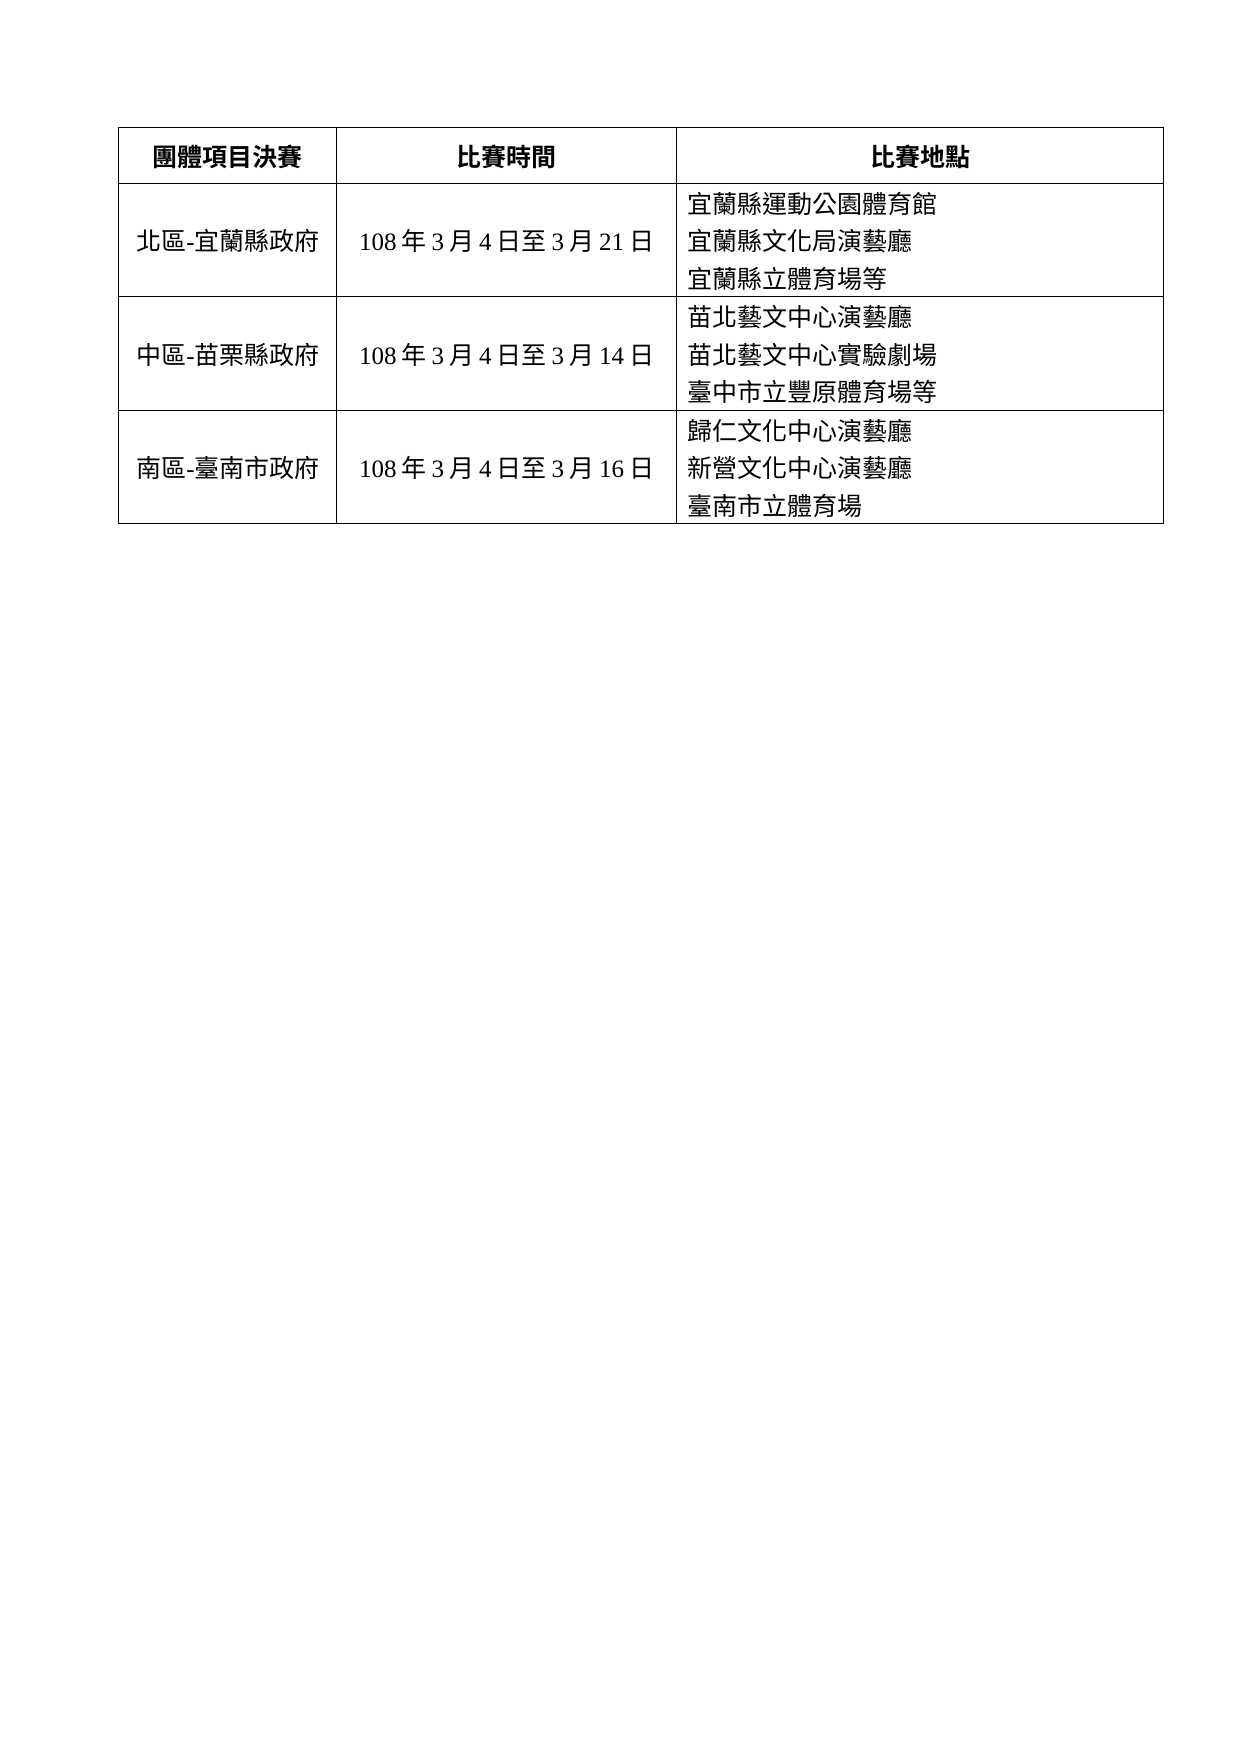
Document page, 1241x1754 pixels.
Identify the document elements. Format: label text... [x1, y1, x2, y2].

table_cell 苗北藝文中心演藝廳 苗北藝文中心實驗劇場 臺中市立豐原體育場等 [677, 297, 1163, 410]
table_cell 宜蘭縣運動公園體育館 宜蘭縣文化局演藝廳 宜蘭縣立體育場等 [677, 184, 1163, 296]
table_cell 南區-臺南市政府 [119, 411, 336, 523]
table_cell 108年3月4日至3月16日 [337, 411, 676, 523]
table_cell 108年3月4日至3月14日 [337, 297, 676, 410]
table_cell 108年3月4日至3月21日 [337, 184, 676, 296]
table_cell 北區-宜蘭縣政府 [119, 184, 336, 296]
table_header 比賽時間 [337, 128, 676, 183]
table_cell 歸仁文化中心演藝廳 新營文化中心演藝廳 臺南市立體育場 [677, 411, 1163, 523]
table_cell 中區-苗栗縣政府 [119, 297, 336, 410]
table_header 團體項目決賽 [119, 128, 336, 183]
table_header 比賽地點 [677, 128, 1163, 183]
